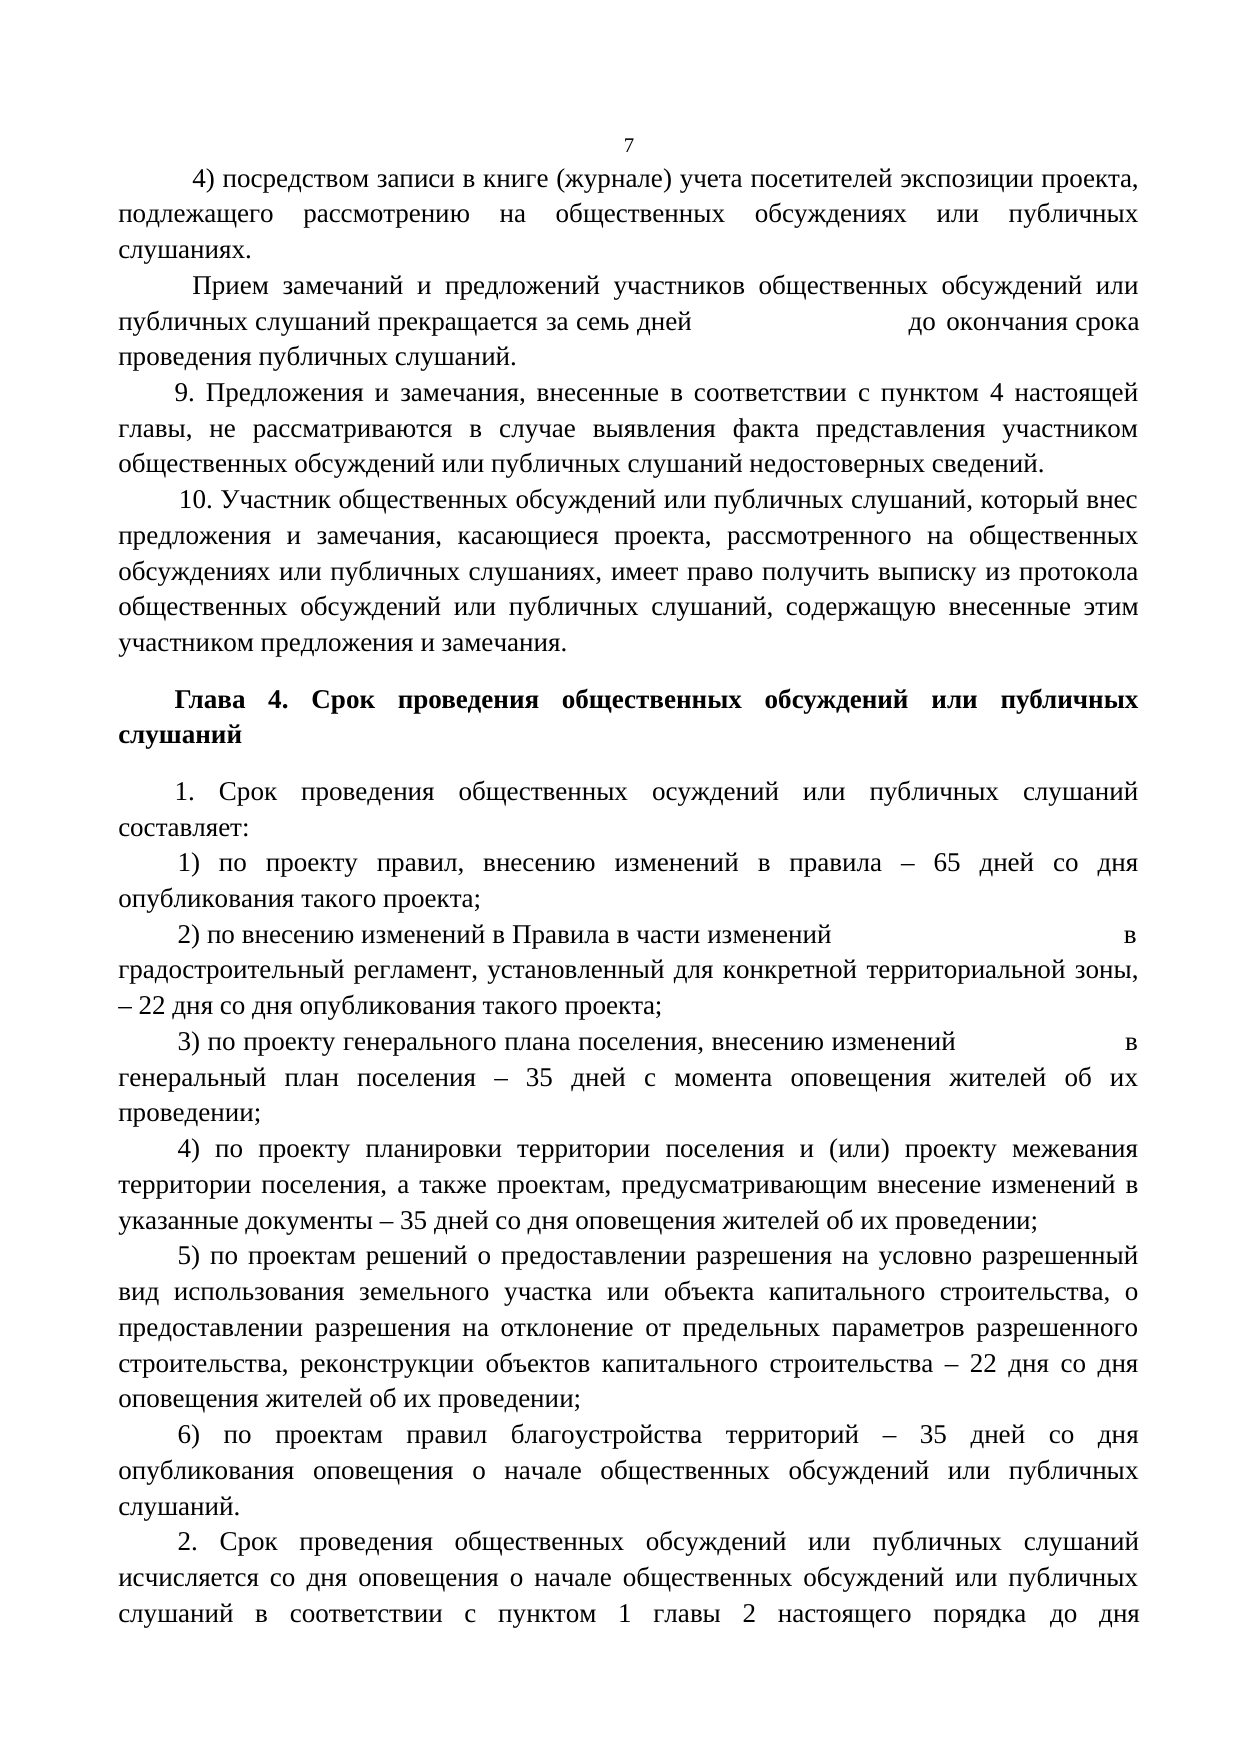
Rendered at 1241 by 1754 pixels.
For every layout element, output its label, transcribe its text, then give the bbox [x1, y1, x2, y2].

text 1) по проекту правил, внесению изменений в правила – 65 дней со дня опубликования такого проекта; [118, 846, 1140, 913]
text 5) по проектам решений о предоставлении разрешения на условно разрешенный вид использования земельного участка или объекта капитального строительства, о предоставлении разрешения на отклонение от предельных параметров разрешенного строительства, реконструкции объектов капитального строительства – 22 дня со дня оповещения жителей об их проведении; [118, 1239, 1140, 1413]
subtitle Глава 4. Срок проведения общественных обсуждений или публичных слушаний [118, 683, 1140, 749]
text 4) посредством записи в книге (журнале) учета посетителей экспозиции проекта, подлежащего рассмотрению на общественных обсуждениях или публичных слушаниях. [118, 162, 1140, 264]
text 4) по проекту планировки территории поселения и (или) проекту межевания территории поселения, а также проектам, предусматривающим внесение изменений в указанные документы – 35 дней со дня оповещения жителей об их проведении; [118, 1132, 1140, 1235]
text 3) по проекту генерального плана поселения, внесению изменений в генеральный план поселения – 35 дней с момента оповещения жителей об их проведении; [118, 1025, 1140, 1128]
text 6) по проектам правил благоустройства территорий – 35 дней со дня опубликования оповещения о начале общественных обсуждений или публичных слушаний. [118, 1418, 1140, 1521]
text 9. Предложения и замечания, внесенные в соответствии с пунктом 4 настоящей главы, не рассматриваются в случае выявления факта представления участником общественных обсуждений или публичных слушаний недостоверных сведений. [118, 376, 1140, 479]
text 1. Срок проведения общественных осуждений или публичных слушаний составляет: [118, 775, 1140, 842]
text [118, 1525, 1140, 1628]
text Прием замечаний и предложений участников общественных обсуждений или публичных слушаний прекращается за семь дней до окончания срока проведения публичных слушаний. [118, 269, 1140, 371]
text 2) по внесению изменений в Правила в части изменений в градостроительный регламент, установленный для конкретной территориальной зоны, – 22 дня со дня опубликования такого проекта; [118, 918, 1140, 1021]
text 10. Участник общественных обсуждений или публичных слушаний, который внес предложения и замечания, касающиеся проекта, рассмотренного на общественных обсуждениях или публичных слушаниях, имеет право получить выписку из протокола общественных обсуждений или публичных слушаний, содержащую внесенные этим участником предложения и замечания. [118, 483, 1140, 657]
